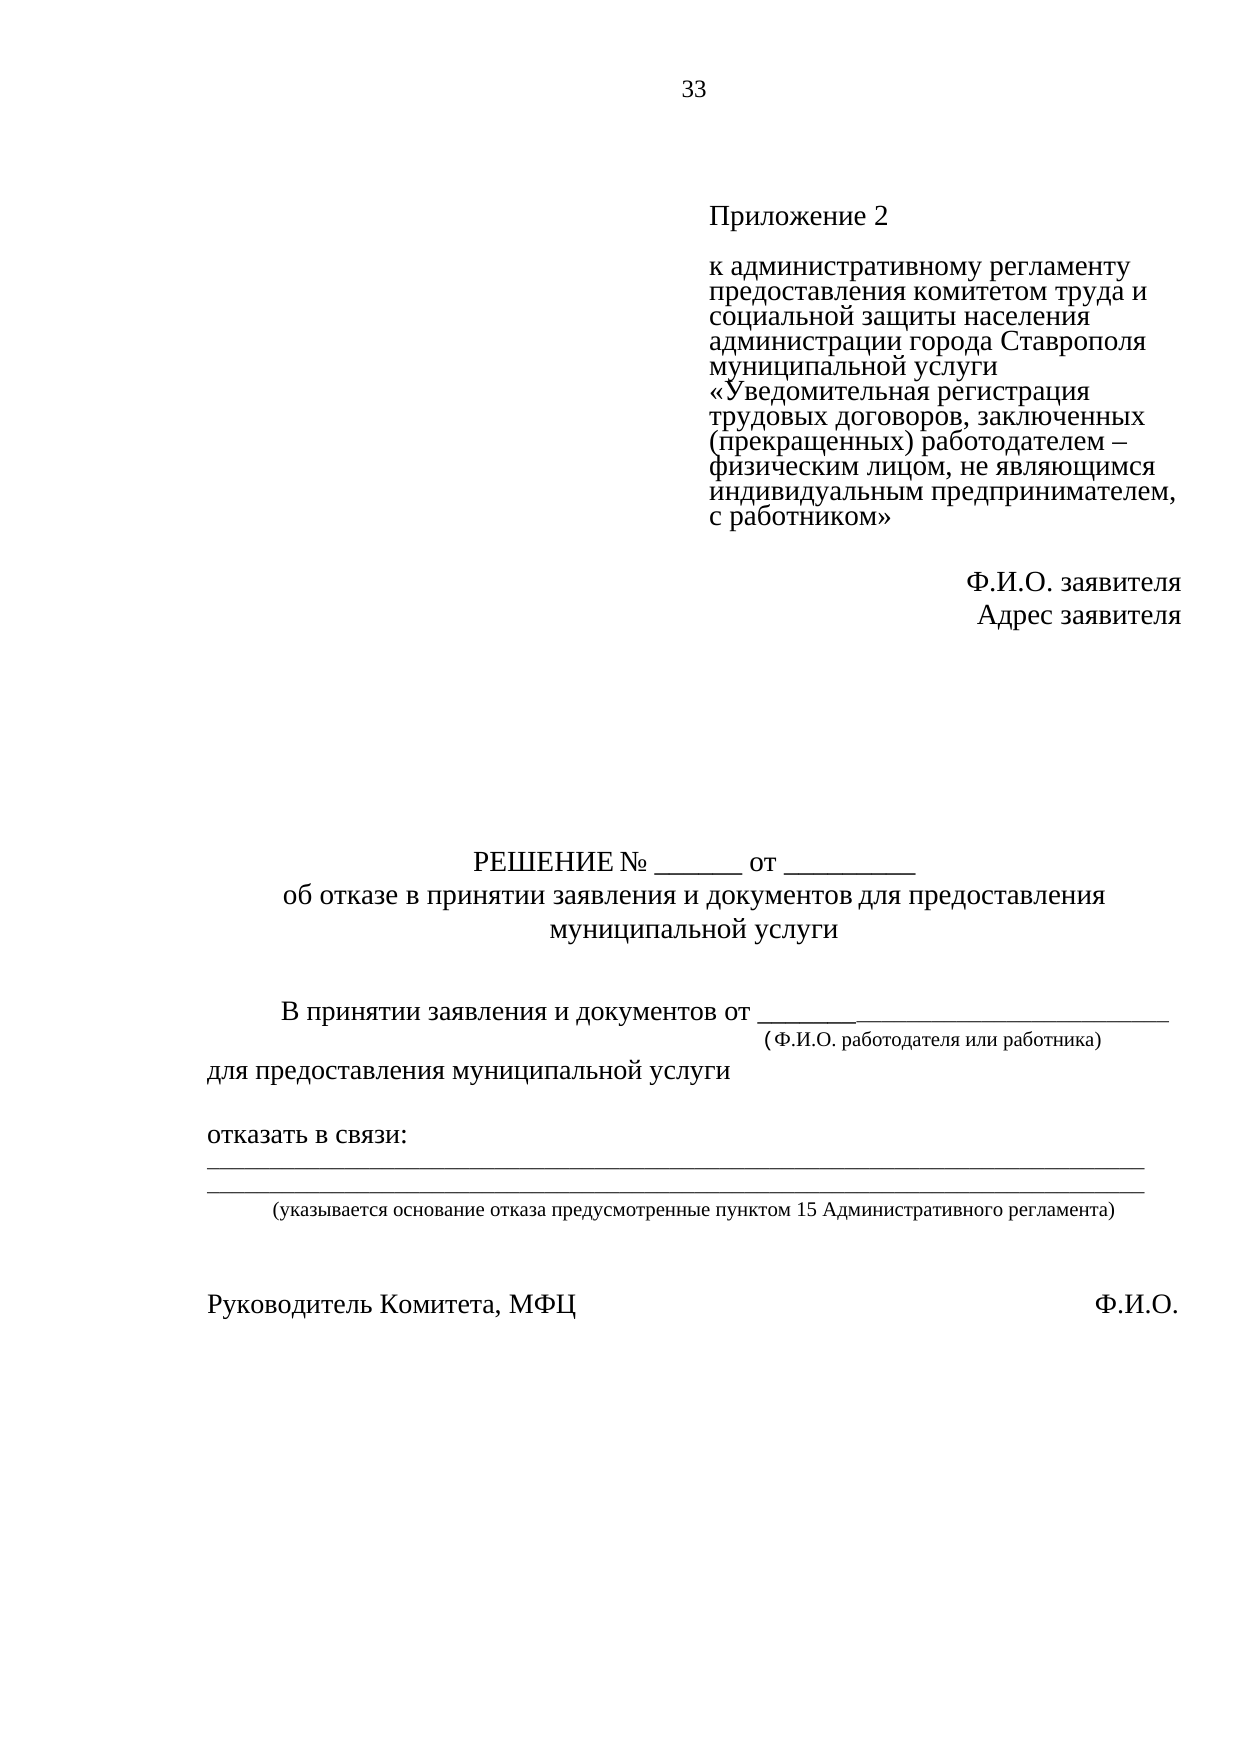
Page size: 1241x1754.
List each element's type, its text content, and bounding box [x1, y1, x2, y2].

text (Ф.И.О. работодателя или работника) [207, 1027, 1181, 1053]
text для предоставления муниципальной услуги [207, 1053, 1181, 1085]
text (указывается основание отказа предусмотренные пунктом 15 Административного регламента) [207, 1197, 1181, 1221]
text ___________________________________________________________________________ [207, 1150, 1181, 1173]
text Адрес заявителя [207, 597, 1181, 631]
text ___________________________________________________________________________ [207, 1173, 1181, 1197]
text РЕШЕНИЕ № ______ от _________ об отказе в принятии заявления и документов для предоставления муниципальной услуги [207, 844, 1181, 944]
text предоставления комитетом труда и социальной защиты населения администрации города Ставрополя муниципальной услуги «Уведомительная регистрация трудовых договоров, заключенных (прекращенных) работодателем – физическим лицом, не являющимся индивидуальным предпринимателем, с работником» [709, 280, 1181, 530]
text Приложение 2 [207, 205, 1181, 230]
text В принятии заявления и документов от ________________________________ [207, 994, 1181, 1027]
text отказать в связи: [207, 1117, 1181, 1150]
text Руководитель Комитета, МФЦ Ф.И.О. [207, 1287, 1181, 1319]
text к административному регламенту [709, 255, 1181, 280]
text Ф.И.О. заявителя [207, 564, 1181, 597]
